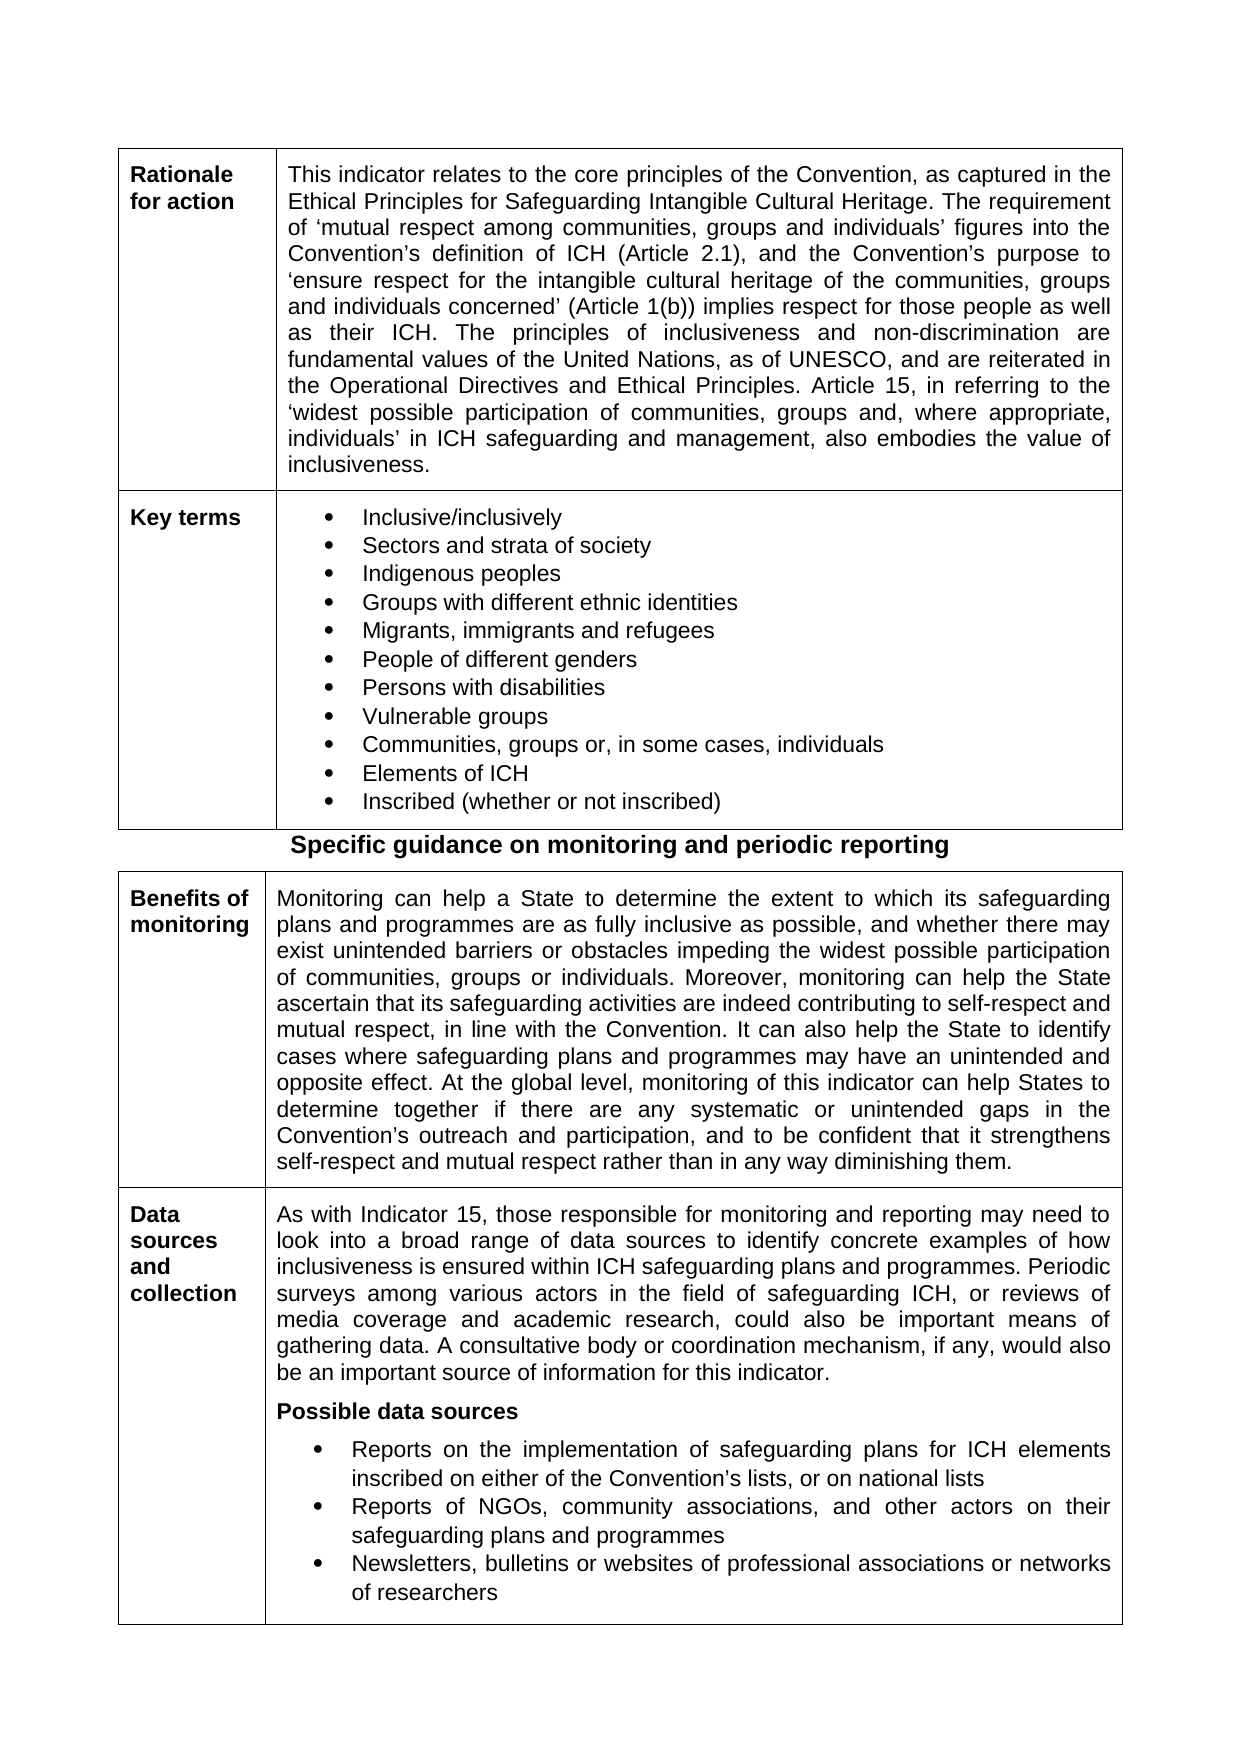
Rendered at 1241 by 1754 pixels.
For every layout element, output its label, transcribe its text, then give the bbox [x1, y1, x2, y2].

table_cell This indicator relates to the core principles of the Convention, as captured in the Ethical Principles for Safeguarding Intangible Cultural Heritage. The requirement of ‘mutual respect among communities, groups and individuals’ figures into the Convention’s definition of ICH (Article 2.1), and the Convention’s purpose to ‘ensure respect for the intangible cultural heritage of the communities, groups and individuals concerned’ (Article 1(b)) implies respect for those people as well as their ICH. The principles of inclusiveness and non-discrimination are fundamental values of the United Nations, as of UNESCO, and are reiterated in the Operational Directives and Ethical Principles. Article 15, in referring to the ‘widest possible participation of communities, groups and, where appropriate, individuals’ in ICH safeguarding and management, also embodies the value of inclusiveness. [277, 149, 1122, 490]
table_cell Inclusive/inclusively Sectors and strata of society Indigenous peoples Groups with different ethnic identities Migrants, immigrants and refugees People of different genders Persons with disabilities Vulnerable groups Communities, groups or, in some cases, individuals Elements of ICH Inscribed (whether or not inscribed) [277, 491, 1122, 829]
table_header Monitoring can help a State to determine the extent to which its safeguarding plans and programmes are as fully inclusive as possible, and whether there may exist unintended barriers or obstacles impeding the widest possible participation of communities, groups or individuals. Moreover, monitoring can help the State ascertain that its safeguarding activities are indeed contributing to self-respect and mutual respect, in line with the Convention. It can also help the State to identify cases where safeguarding plans and programmes may have an unintended and opposite effect. At the global level, monitoring of this indicator can help States to determine together if there are any systematic or unintended gaps in the Convention’s outreach and participation, and to be confident that it strengthens self-respect and mutual respect rather than in any way diminishing them. [266, 872, 1122, 1187]
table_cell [266, 1188, 1122, 1624]
text Specific guidance on monitoring and periodic reporting [118, 830, 1122, 859]
table_header Benefits of monitoring [119, 872, 265, 1187]
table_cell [119, 1188, 265, 1624]
table_cell Rationale for action [119, 149, 276, 490]
table_cell Key terms [119, 491, 276, 829]
